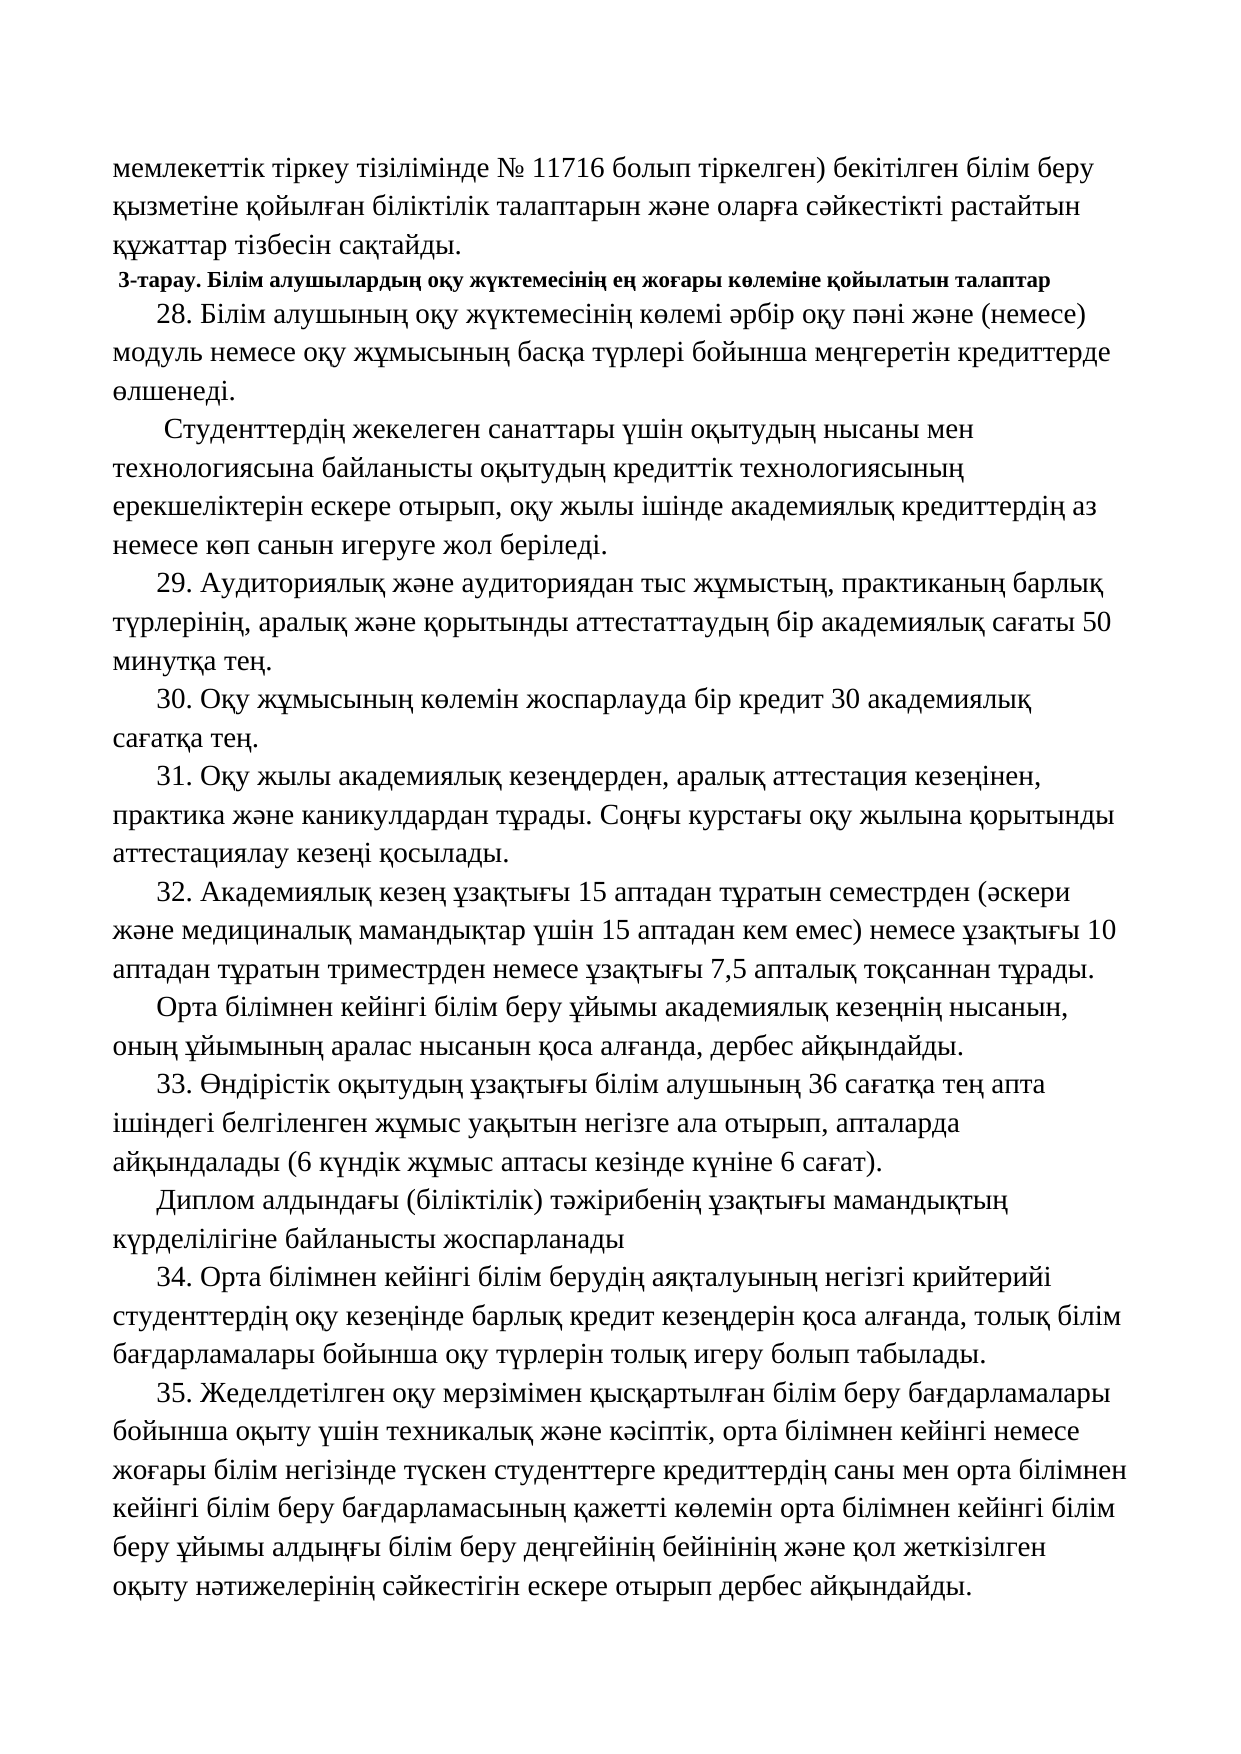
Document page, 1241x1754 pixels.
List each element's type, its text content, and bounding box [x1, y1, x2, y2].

text 35. Жеделдетілген оқу мерзімімен қысқартылған білім беру бағдарламалары бойынша оқыту үшін техникалық және кәсіптік, орта білімнен кейінгі немесе жоғары білім негізінде түскен студенттерге кредиттердің саны мен орта білімнен кейінгі білім беру бағдарламасының қажетті көлемін орта білімнен кейінгі білім беру ұйымы алдыңғы білім беру деңгейінің бейінінің және қол жеткізілген оқыту нәтижелерінің сәйкестігін ескере отырып дербес айқындайды. [112, 1375, 1128, 1601]
text 32. Академиялық кезең ұзақтығы 15 аптадан тұратын семестрден (әскери және медициналық мамандықтар үшін 15 аптадан кем емес) немесе ұзақтығы 10 аптадан тұратын триместрден немесе ұзақтығы 7,5 апталық тоқсаннан тұрады. [112, 874, 1128, 984]
text Студенттердің жекелеген санаттары үшін оқытудың нысаны мен технологиясына байланысты оқытудың кредиттік технологиясының ерекшеліктерін ескере отырып, оқу жылы ішінде академиялық кредиттердің аз немесе көп санын игеруге жол беріледі. [112, 411, 1128, 561]
text Орта білімнен кейінгі білім беру ұйымы академиялық кезеңнің нысанын, оның ұйымының аралас нысанын қоса алғанда, дербес айқындайды. [112, 989, 1128, 1062]
text Диплом алдындағы (біліктілік) тәжірибенің ұзақтығы мамандықтың күрделілігіне байланысты жоспарланады [112, 1182, 1128, 1254]
text 30. Оқу жұмысының көлемін жоспарлауда бір кредит 30 академиялық сағатқа тең. [112, 681, 1128, 753]
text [112, 150, 1128, 261]
text 31. Оқу жылы академиялық кезеңдерден, аралық аттестация кезеңінен, практика және каникулдардан тұрады. Соңғы курстағы оқу жылына қорытынды аттестациялау кезеңі қосылады. [112, 758, 1128, 869]
text 28. Білім алушының оқу жүктемесінің көлемі әрбір оқу пәні және (немесе) модуль немесе оқу жұмысының басқа түрлері бойынша меңгеретін кредиттерде өлшенеді. [112, 296, 1128, 406]
text 29. Аудиториялық және аудиториядан тыс жұмыстың, практиканың барлық түрлерінің, аралық және қорытынды аттестаттаудың бір академиялық сағаты 50 минутқа тең. [112, 566, 1128, 676]
text 34. Орта білімнен кейінгі білім берудің аяқталуының негізгі крийтерийі студенттердің оқу кезеңінде барлық кредит кезеңдерін қоса алғанда, толық білім бағдарламалары бойынша оқу түрлерін толық игеру болып табылады. [112, 1259, 1128, 1370]
text 3-тарау. Білім алушылардың оқу жүктемесінің ең жоғары көлеміне қойылатын талаптар [112, 266, 1128, 292]
text 33. Өндірістік оқытудың ұзақтығы білім алушының 36 сағатқа тең апта ішіндегі белгіленген жұмыс уақытын негізге ала отырып, апталарда айқындалады (6 күндік жұмыс аптасы кезінде күніне 6 сағат). [112, 1067, 1128, 1177]
